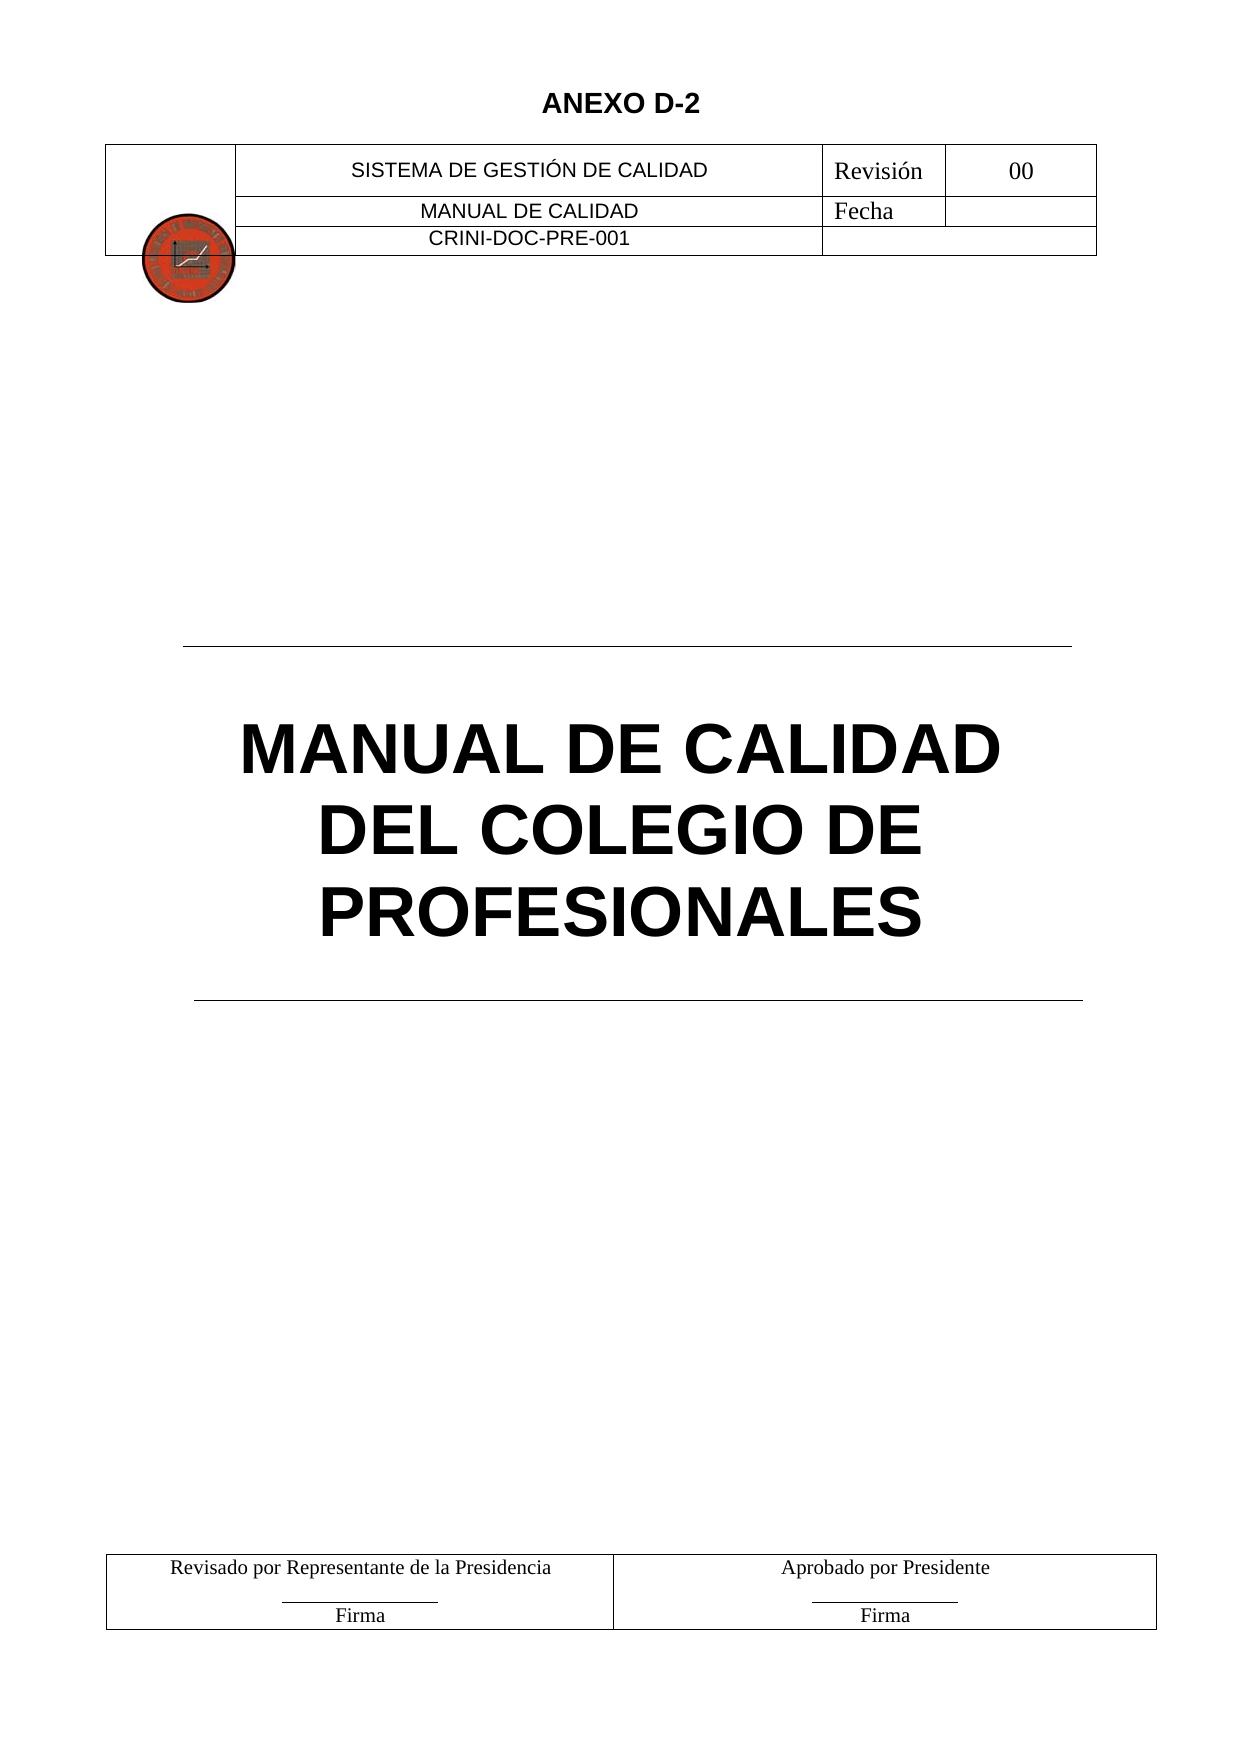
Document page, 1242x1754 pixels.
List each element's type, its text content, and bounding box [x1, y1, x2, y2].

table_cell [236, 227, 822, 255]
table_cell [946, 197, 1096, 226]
text ANEXO D-2 [536, 87, 705, 120]
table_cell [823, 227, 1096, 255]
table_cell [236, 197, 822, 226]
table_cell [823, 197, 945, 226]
text MANUAL DE CALIDAD DEL COLEGIO DE PROFESIONALES [232, 707, 1009, 951]
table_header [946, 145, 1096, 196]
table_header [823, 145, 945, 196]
picture [141, 256, 236, 303]
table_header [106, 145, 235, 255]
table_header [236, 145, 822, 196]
